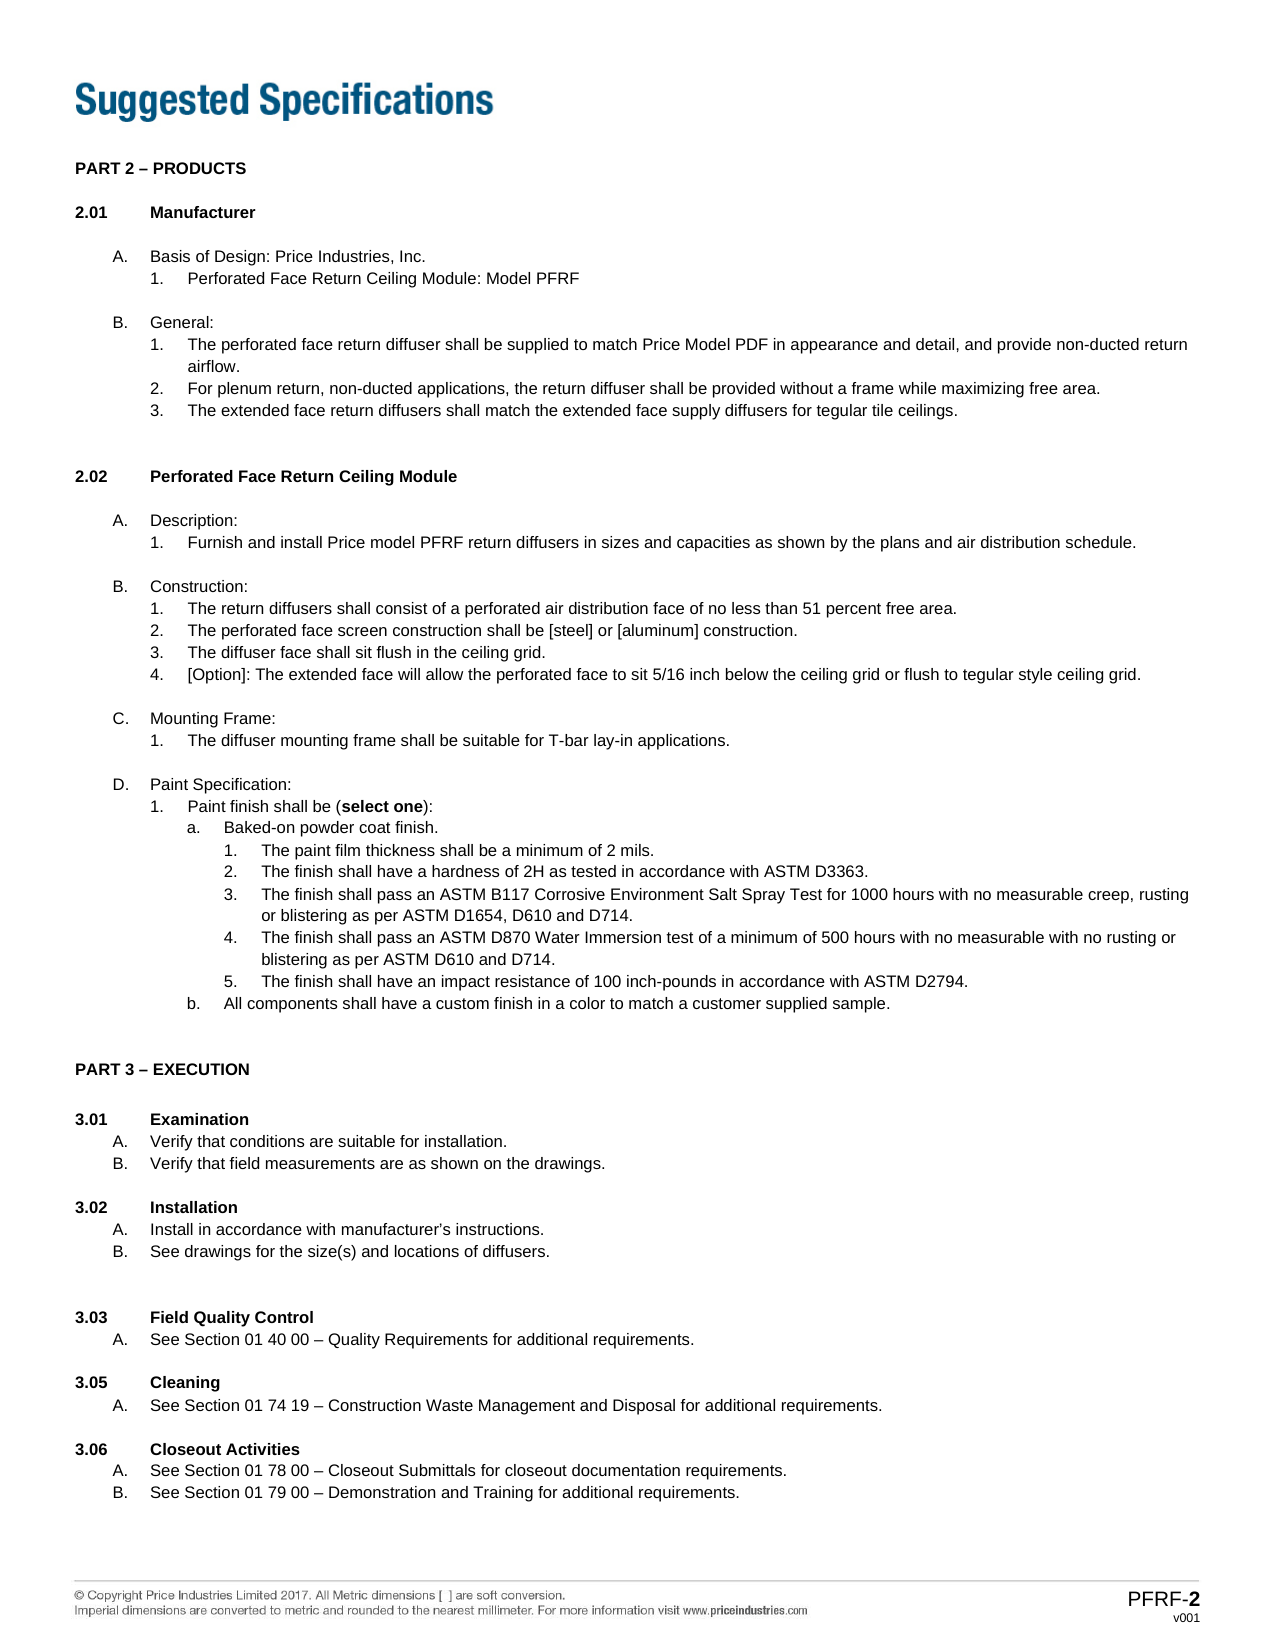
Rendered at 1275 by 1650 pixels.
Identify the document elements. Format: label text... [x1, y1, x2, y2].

list General: [112, 313, 1200, 332]
list The paint film thickness shall be a minimum of 2 mils. [224, 840, 1200, 859]
list See Section 01 78 00 – Closeout Submittals for closeout documentation requirements. [112, 1461, 1200, 1480]
list The diffuser face shall sit flush in the ceiling grid. [150, 642, 1200, 662]
list Paint Specification: [112, 774, 1200, 793]
list Install in accordance with manufacturer’s instructions. [112, 1219, 1200, 1239]
list Verify that conditions are suitable for installation. [112, 1132, 1200, 1151]
list All components shall have a custom finish in a color to match a customer supplied sample. [187, 994, 1200, 1013]
list The perforated face return diffuser shall be supplied to match Price Model PDF in appearance and detail, and provide non-ducted return airflow. [150, 335, 1200, 376]
list Paint finish shall be (select one): [150, 796, 1200, 816]
list The perforated face screen construction shall be [steel] or [aluminum] construction. [150, 621, 1200, 640]
text 3.06 Closeout Activities [75, 1439, 1200, 1458]
list The finish shall have a hardness of 2H as tested in accordance with ASTM D3363. [224, 862, 1200, 881]
text 3.05 Cleaning [75, 1373, 1200, 1392]
list See Section 01 40 00 – Quality Requirements for additional requirements. [112, 1329, 1200, 1348]
list [Option]: The extended face will allow the perforated face to sit 5/16 inch below the ceiling grid or flush to tegular style ceiling grid. [150, 664, 1200, 684]
list Description: [112, 511, 1200, 530]
text 2.01 Manufacturer [75, 203, 1200, 222]
text 3.02 Installation [75, 1197, 1200, 1217]
list See drawings for the size(s) and locations of diffusers. [112, 1241, 1200, 1261]
text PART 2 – PRODUCTS [75, 159, 1200, 178]
list Verify that field measurements are as shown on the drawings. [112, 1153, 1200, 1173]
list Furnish and install Price model PFRF return diffusers in sizes and capacities as shown by the plans and air distribution schedule. [150, 533, 1200, 552]
list The finish shall have an impact resistance of 100 inch-pounds in accordance with ASTM D2794. [224, 972, 1200, 991]
list Perforated Face Return Ceiling Module: Model PFRF [150, 269, 1200, 288]
text 3.01 Examination [75, 1109, 1200, 1129]
list The finish shall pass an ASTM D870 Water Immersion test of a minimum of 500 hours with no measurable with no rusting or blistering as per ASTM D610 and D714. [224, 928, 1200, 969]
text PART 3 – EXECUTION [75, 1060, 1200, 1079]
list Basis of Design: Price Industries, Inc. [112, 247, 1200, 266]
picture [0, 1546, 1274, 1650]
list Baked-on powder coat finish. [187, 818, 1200, 837]
list The diffuser mounting frame shall be suitable for T-bar lay-in applications. [150, 730, 1200, 749]
list The finish shall pass an ASTM B117 Corrosive Environment Salt Spray Test for 1000 hours with no measurable creep, rusting or blistering as per ASTM D1654, D610 and D714. [224, 884, 1200, 925]
text 3.03 Field Quality Control [75, 1307, 1200, 1327]
list The return diffusers shall consist of a perforated air distribution face of no less than 51 percent free area. [150, 598, 1200, 618]
list Construction: [112, 577, 1200, 596]
picture [0, 0, 1275, 131]
list For plenum return, non-ducted applications, the return diffuser shall be provided without a frame while maximizing free area. [150, 379, 1200, 398]
list The extended face return diffusers shall match the extended face supply diffusers for tegular tile ceilings. [150, 401, 1200, 420]
list See Section 01 74 19 – Construction Waste Management and Disposal for additional requirements. [112, 1395, 1200, 1414]
list See Section 01 79 00 – Demonstration and Training for additional requirements. [112, 1483, 1200, 1502]
text 2.02 Perforated Face Return Ceiling Module [75, 467, 1200, 486]
list Mounting Frame: [112, 708, 1200, 728]
